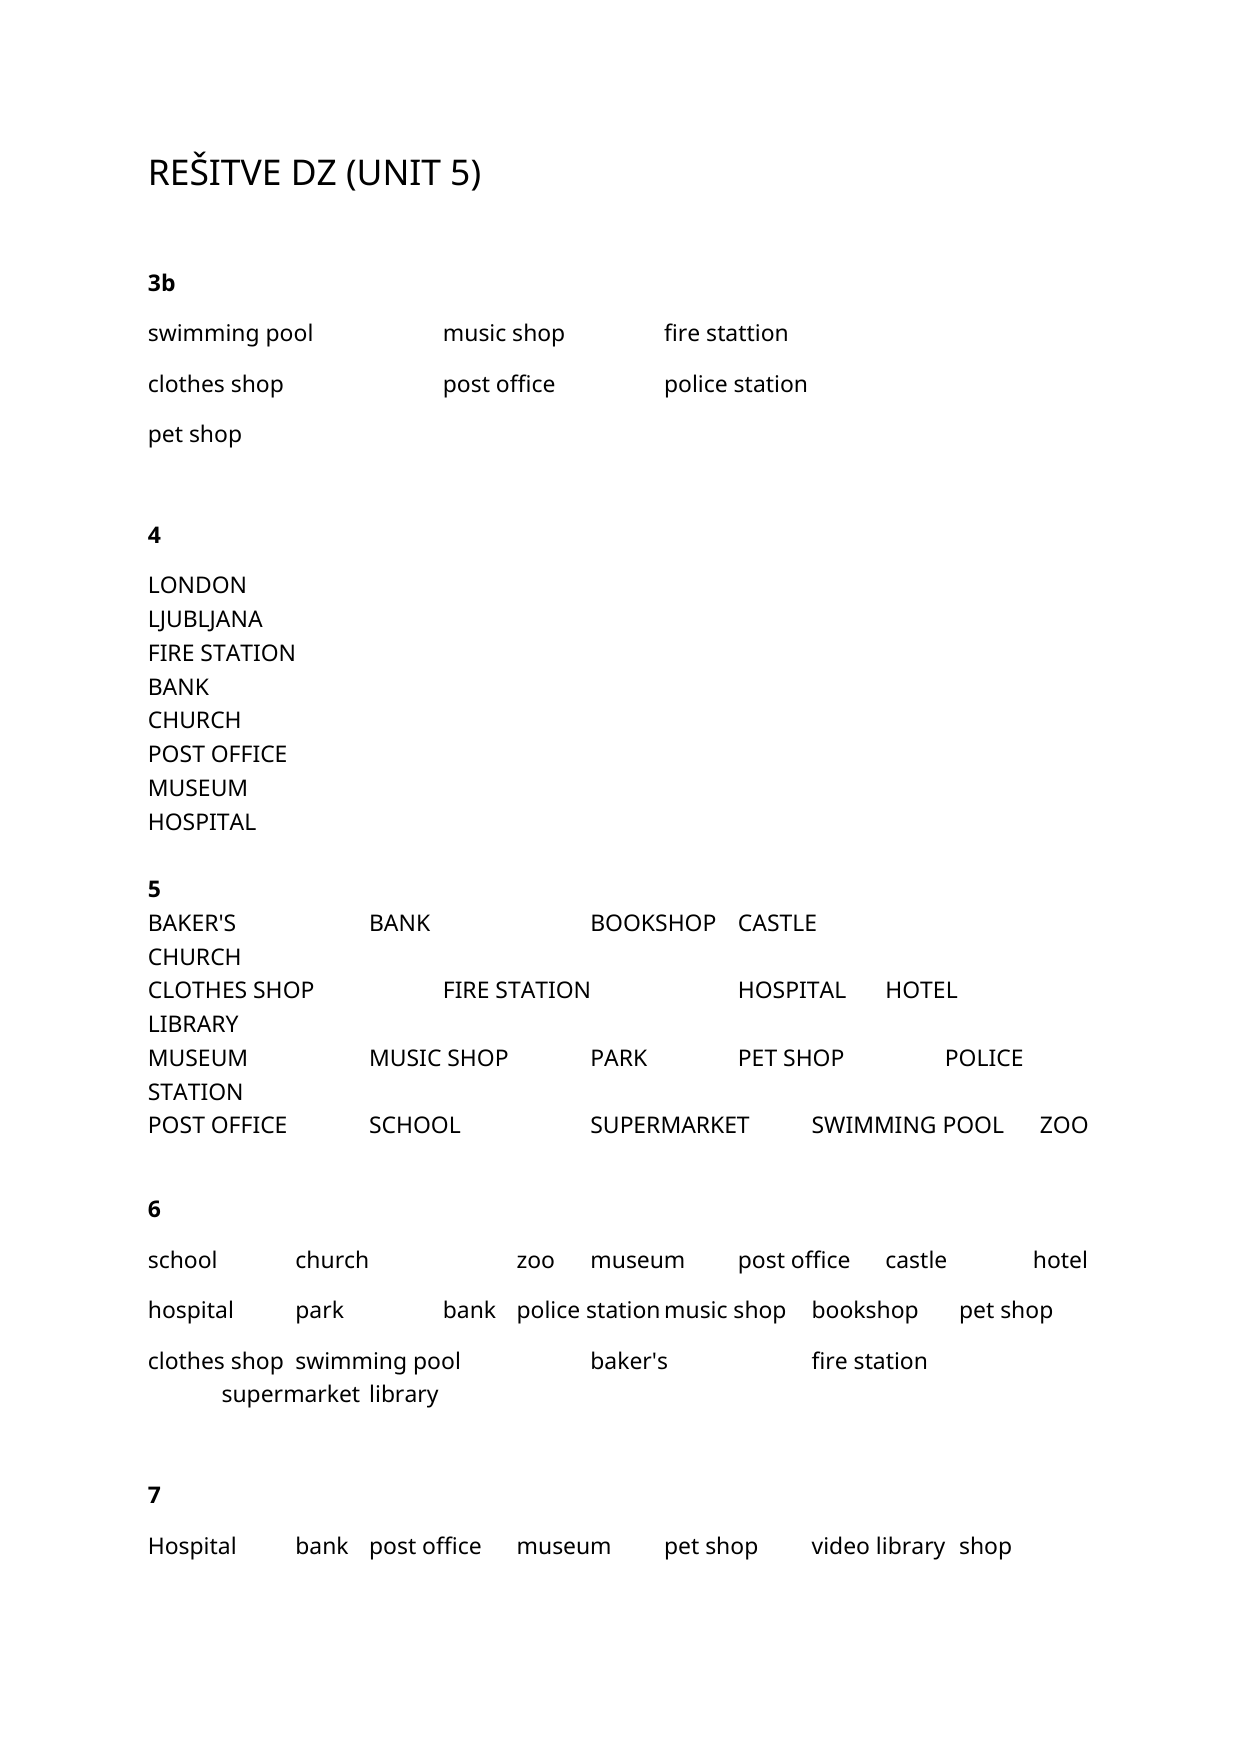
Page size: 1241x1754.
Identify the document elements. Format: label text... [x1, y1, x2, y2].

text clothes shop swimming pool baker's fire station supermarket library [148, 1345, 1093, 1410]
text POST OFFICE [148, 738, 1093, 769]
text Hospital bank post office museum pet shop video library shop [148, 1530, 1093, 1561]
text school church zoo museum post office castle hotel [148, 1244, 1093, 1275]
text hospital park bank police station music shop bookshop pet shop [148, 1294, 1093, 1326]
text MUSEUM MUSIC SHOP PARK PET SHOP POLICE STATION [148, 1042, 1093, 1107]
text LJUBLJANA [148, 603, 1093, 634]
text POST OFFICE SCHOOL SUPERMARKET SWIMMING POOL ZOO [148, 1109, 1093, 1141]
text BANK [148, 671, 1093, 702]
text 4 [148, 519, 1093, 550]
text CHURCH [148, 704, 1093, 736]
text swimming pool music shop fire stattion [148, 317, 1093, 348]
text CLOTHES SHOP FIRE STATION HOSPITAL HOTEL LIBRARY [148, 974, 1093, 1039]
text 5 [148, 873, 1093, 904]
text LONDON [148, 569, 1093, 601]
text 6 [148, 1193, 1093, 1225]
text 3b [148, 267, 1093, 298]
text 7 [148, 1479, 1093, 1511]
text REŠITVE DZ (UNIT 5) [148, 148, 1093, 196]
text pet shop [148, 418, 1093, 449]
text HOSPITAL [148, 806, 1093, 837]
text BAKER'S BANK BOOKSHOP CASTLE CHURCH [148, 907, 1093, 972]
text FIRE STATION [148, 637, 1093, 668]
text clothes shop post office police station [148, 368, 1093, 399]
text MUSEUM [148, 772, 1093, 803]
